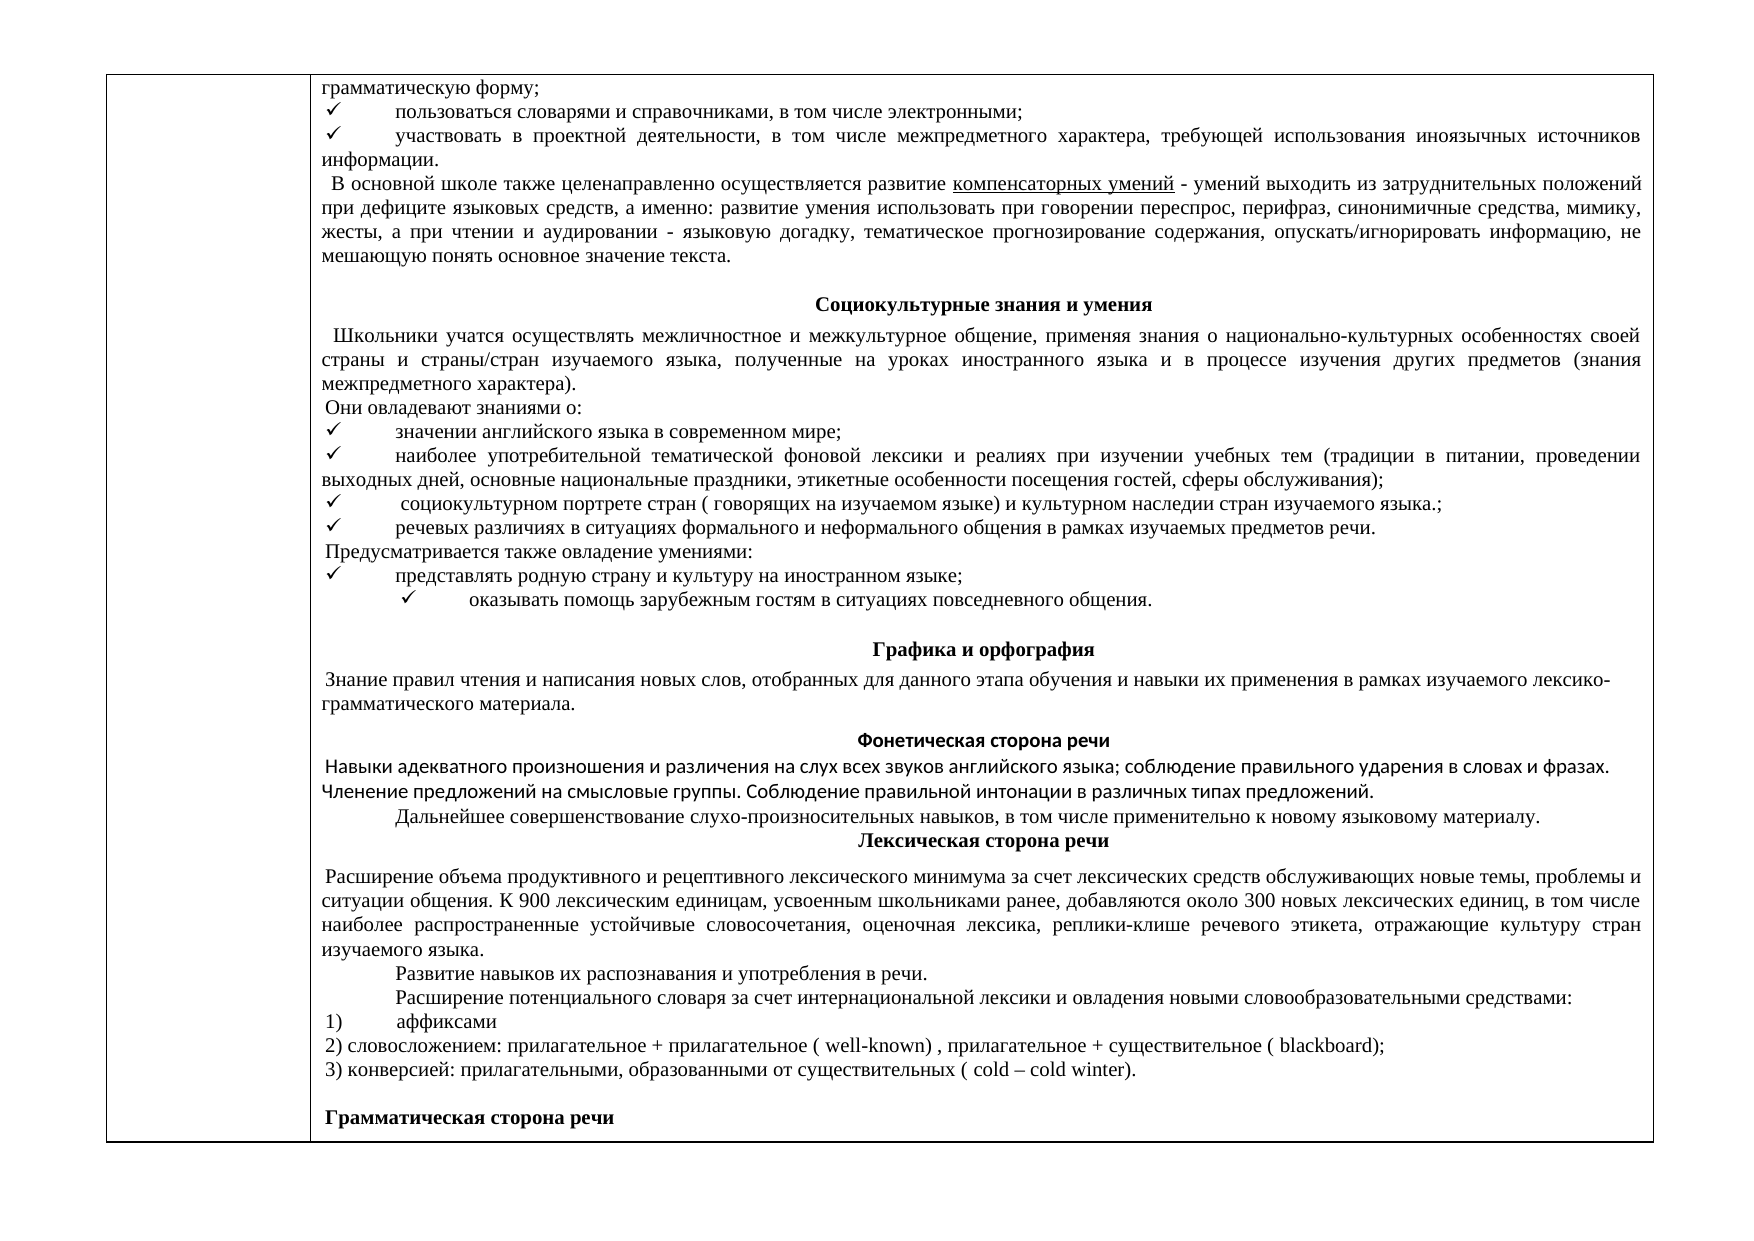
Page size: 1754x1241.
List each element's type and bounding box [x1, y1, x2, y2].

table_cell [311, 75, 1653, 1141]
table_cell [107, 75, 310, 1141]
